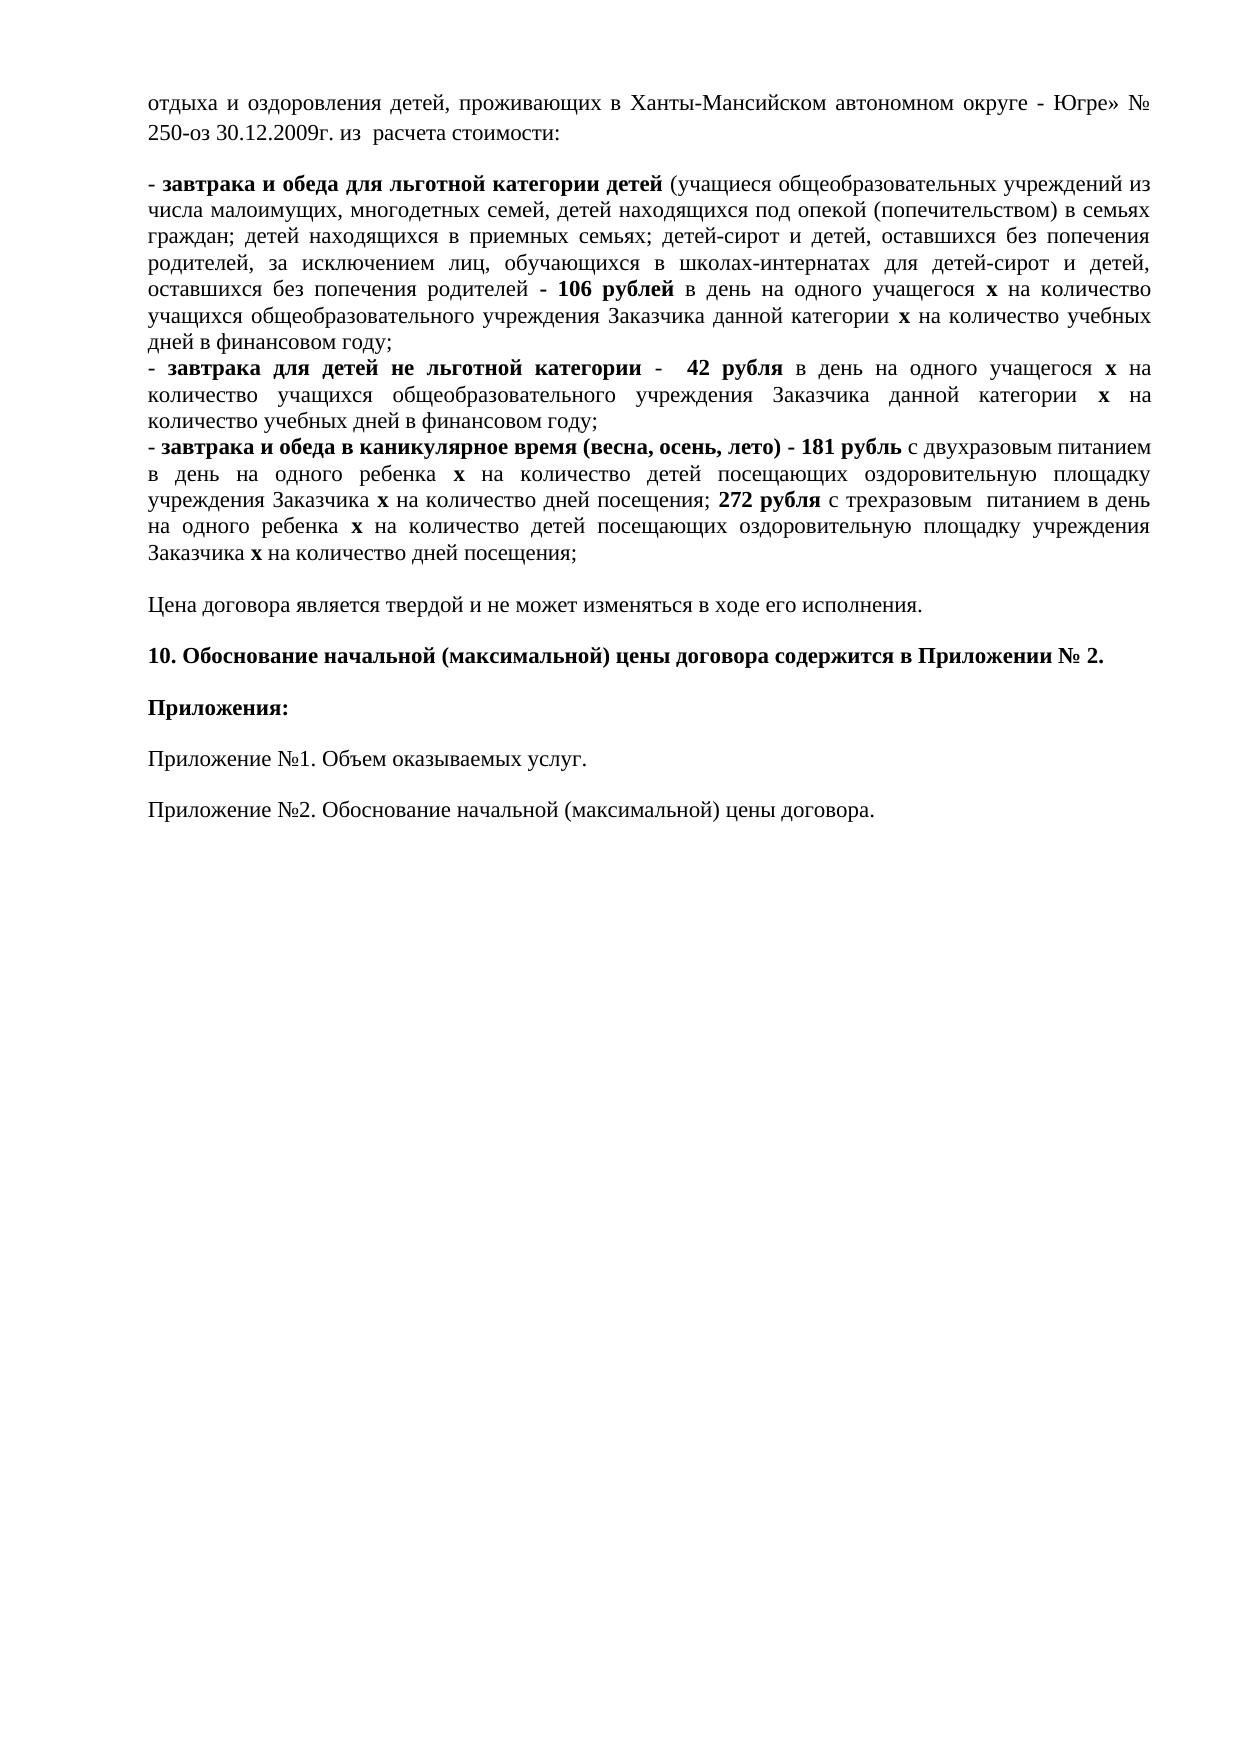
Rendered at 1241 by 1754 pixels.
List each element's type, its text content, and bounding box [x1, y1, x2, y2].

text - завтрака и обеда для льготной категории детей (учащиеся общеобразовательных учреждений из числа малоимущих, многодетных семей, детей находящихся под опекой (попечительством) в семьях граждан; детей находящихся в приемных семьях; детей-сирот и детей, оставшихся без попечения родителей, за исключением лиц, обучающихся в школах-интернатах для детей-сирот и детей, оставшихся без попечения родителей - 106 рублей в день на одного учащегося х на количество учащихся общеобразовательного учреждения Заказчика данной категории х на количество учебных дней в финансовом году; [148, 170, 1152, 354]
text Приложение №1. Объем оказываемых услуг. [148, 745, 1151, 771]
text 10. Обоснование начальной (максимальной) цены договора содержится в Приложении № 2. [148, 643, 1152, 669]
text Приложения: [148, 694, 1152, 720]
text - завтрака и обеда в каникулярное время (весна, осень, лето) - 181 рубль с двухразовым питанием в день на одного ребенка х на количество детей посещающих оздоровительную площадку учреждения Заказчика х на количество дней посещения; 272 рубля с трехразовым питанием в день на одного ребенка х на количество детей посещающих оздоровительную площадку учреждения Заказчика х на количество дней посещения; [148, 433, 1152, 565]
text - завтрака для детей не льготной категории - 42 рубля в день на одного учащегося х на количество учащихся общеобразовательного учреждения Заказчика данной категории х на количество учебных дней в финансовом году; [148, 354, 1152, 433]
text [148, 89, 1152, 145]
text Приложение №2. Обоснование начальной (максимальной) цены договора. [148, 796, 1152, 822]
text Цена договора является твердой и не может изменяться в ходе его исполнения. [148, 592, 1152, 618]
